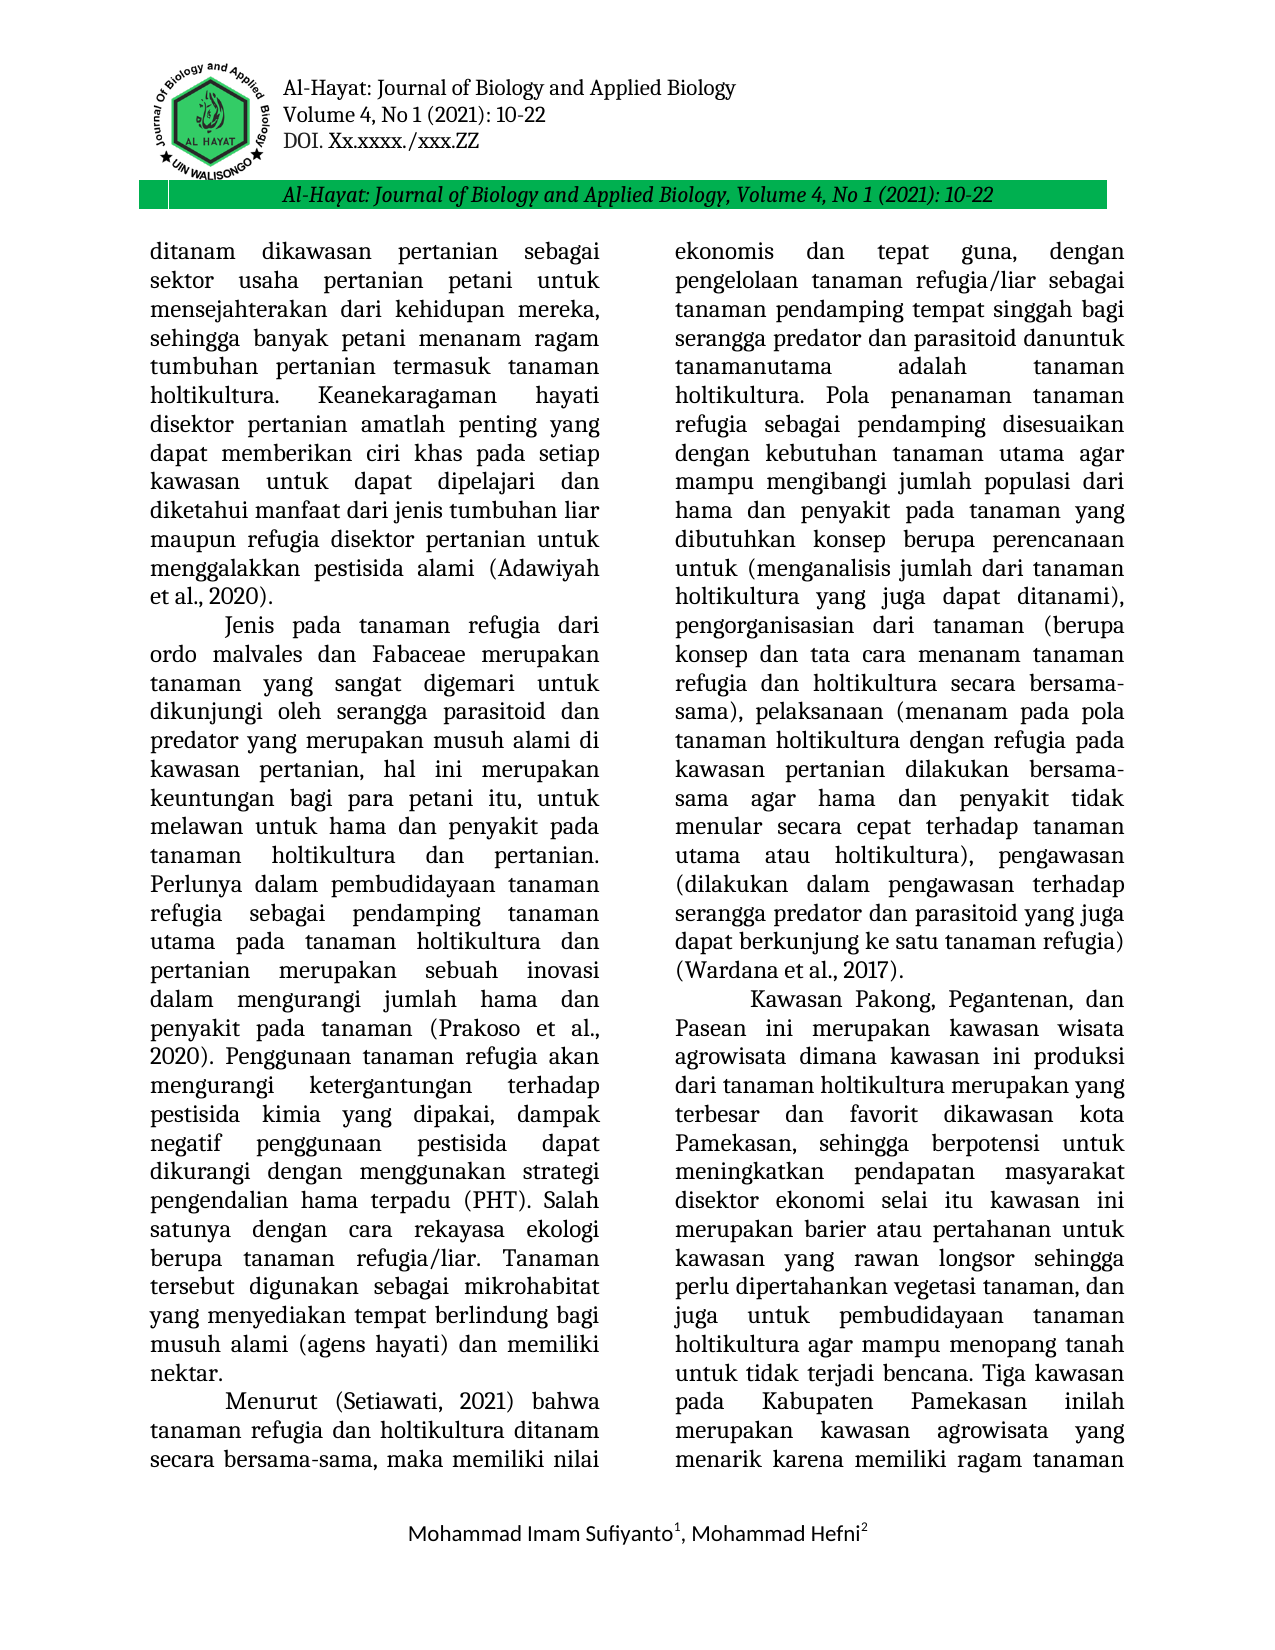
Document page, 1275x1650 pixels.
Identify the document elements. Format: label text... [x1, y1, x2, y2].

text Jenis pada tanaman refugia dari ordo malvales dan Fabaceae merupakan tanaman yang sangat digemari untuk dikunjungi oleh serangga parasitoid dan predator yang merupakan musuh alami di kawasan pertanian, hal ini merupakan keuntungan bagi para petani itu, untuk melawan untuk hama dan penyakit pada tanaman holtikultura dan pertanian. Perlunya dalam pembudidayaan tanaman refugia sebagai pendamping tanaman utama pada tanaman holtikultura dan pertanian merupakan sebuah inovasi dalam mengurangi jumlah hama dan penyakit pada tanaman (Prakoso et al., 2020). Penggunaan tanaman refugia akan mengurangi ketergantungan terhadap pestisida kimia yang dipakai, dampak negatif penggunaan pestisida dapat dikurangi dengan menggunakan strategi pengendalian hama terpadu (PHT). Salah satunya dengan cara rekayasa ekologi berupa tanaman refugia/liar. Tanaman tersebut digunakan sebagai mikrohabitat yang menyediakan tempat berlindung bagi musuh alami (agens hayati) dan memiliki nektar. [150, 611, 600, 1387]
text Menurut (Setiawati, 2021) bahwa tanaman refugia dan holtikultura ditanam secara bersama-sama, maka memiliki nilai ekonomis dan tepat guna, dengan pengelolaan tanaman refugia/liar sebagai tanaman pendamping tempat singgah bagi serangga predator dan parasitoid danuntuk tanamanutama adalah tanaman holtikultura. Pola penanaman tanaman refugia sebagai pendamping disesuaikan dengan kebutuhan tanaman utama agar mampu mengibangi jumlah populasi dari hama dan penyakit pada tanaman yang dibutuhkan konsep berupa perencanaan untuk (menganalisis jumlah dari tanaman holtikultura yang juga dapat ditanami), pengorganisasian dari tanaman (berupa konsep dan tata cara menanam tanaman refugia dan holtikultura secara bersama-sama), pelaksanaan (menanam pada pola tanaman holtikultura dengan refugia pada kawasan pertanian dilakukan bersama-sama agar hama dan penyakit tidak menular secara cepat terhadap tanaman utama atau holtikultura), pengawasan (dilakukan dalam pengawasan terhadap serangga predator dan parasitoid yang juga dapat berkunjung ke satu tanaman refugia)(Wardana et al., 2017). [675, 237, 1125, 985]
picture [153, 63, 270, 180]
